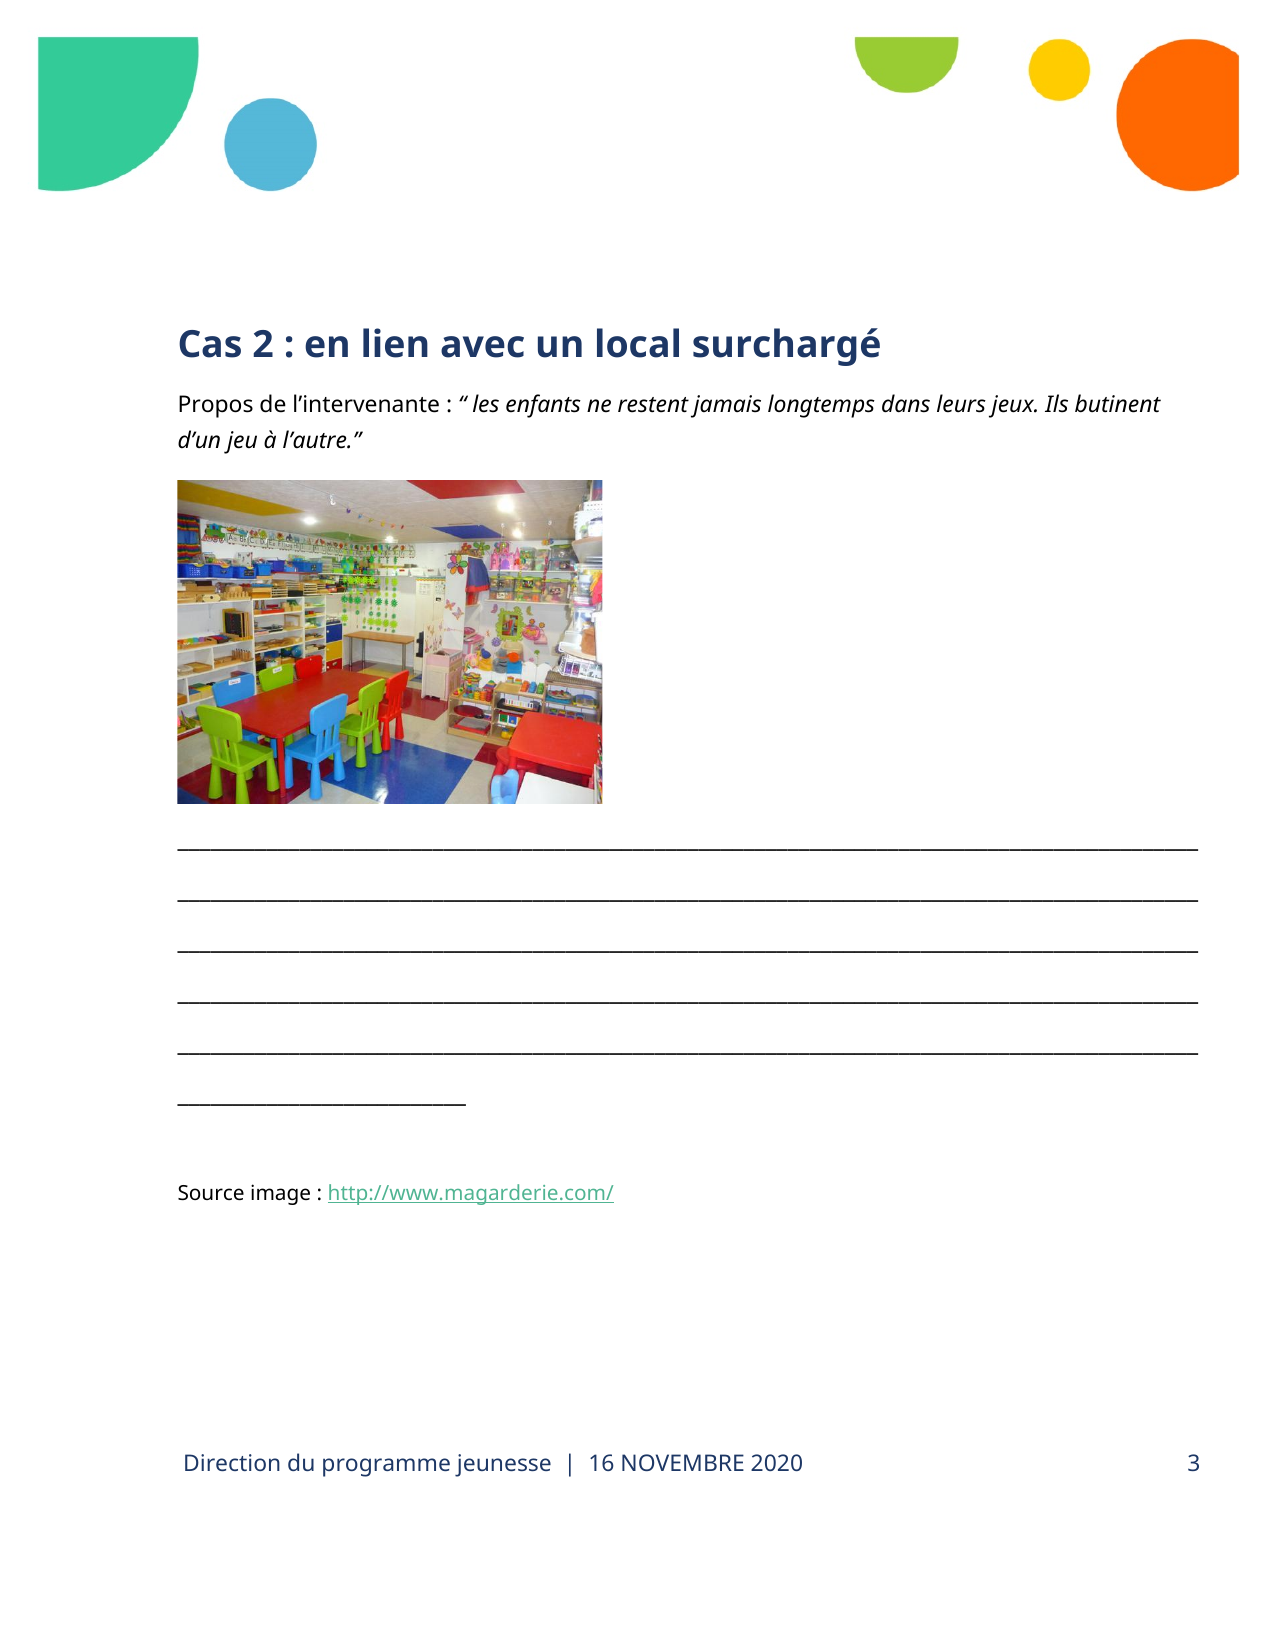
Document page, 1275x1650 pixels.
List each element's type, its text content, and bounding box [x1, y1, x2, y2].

list ______________________________________________________________________________________________________________________________________________________________________________________________________________________________________________________________________________________________________________________________________________________________________________________________________________________________________________________________________________________________________ [177, 820, 1200, 1110]
subtitle Cas 2 : en lien avec un local surchargé [177, 321, 1200, 367]
text Propos de l’intervenante : “ les enfants ne restent jamais longtemps dans leurs jeux. Ils butinent d’un jeu à l’autre.” [177, 388, 1200, 455]
picture [0, 0, 1275, 198]
list Source image : http://www.magarderie.com/ [177, 1178, 1200, 1206]
picture [177, 480, 603, 804]
